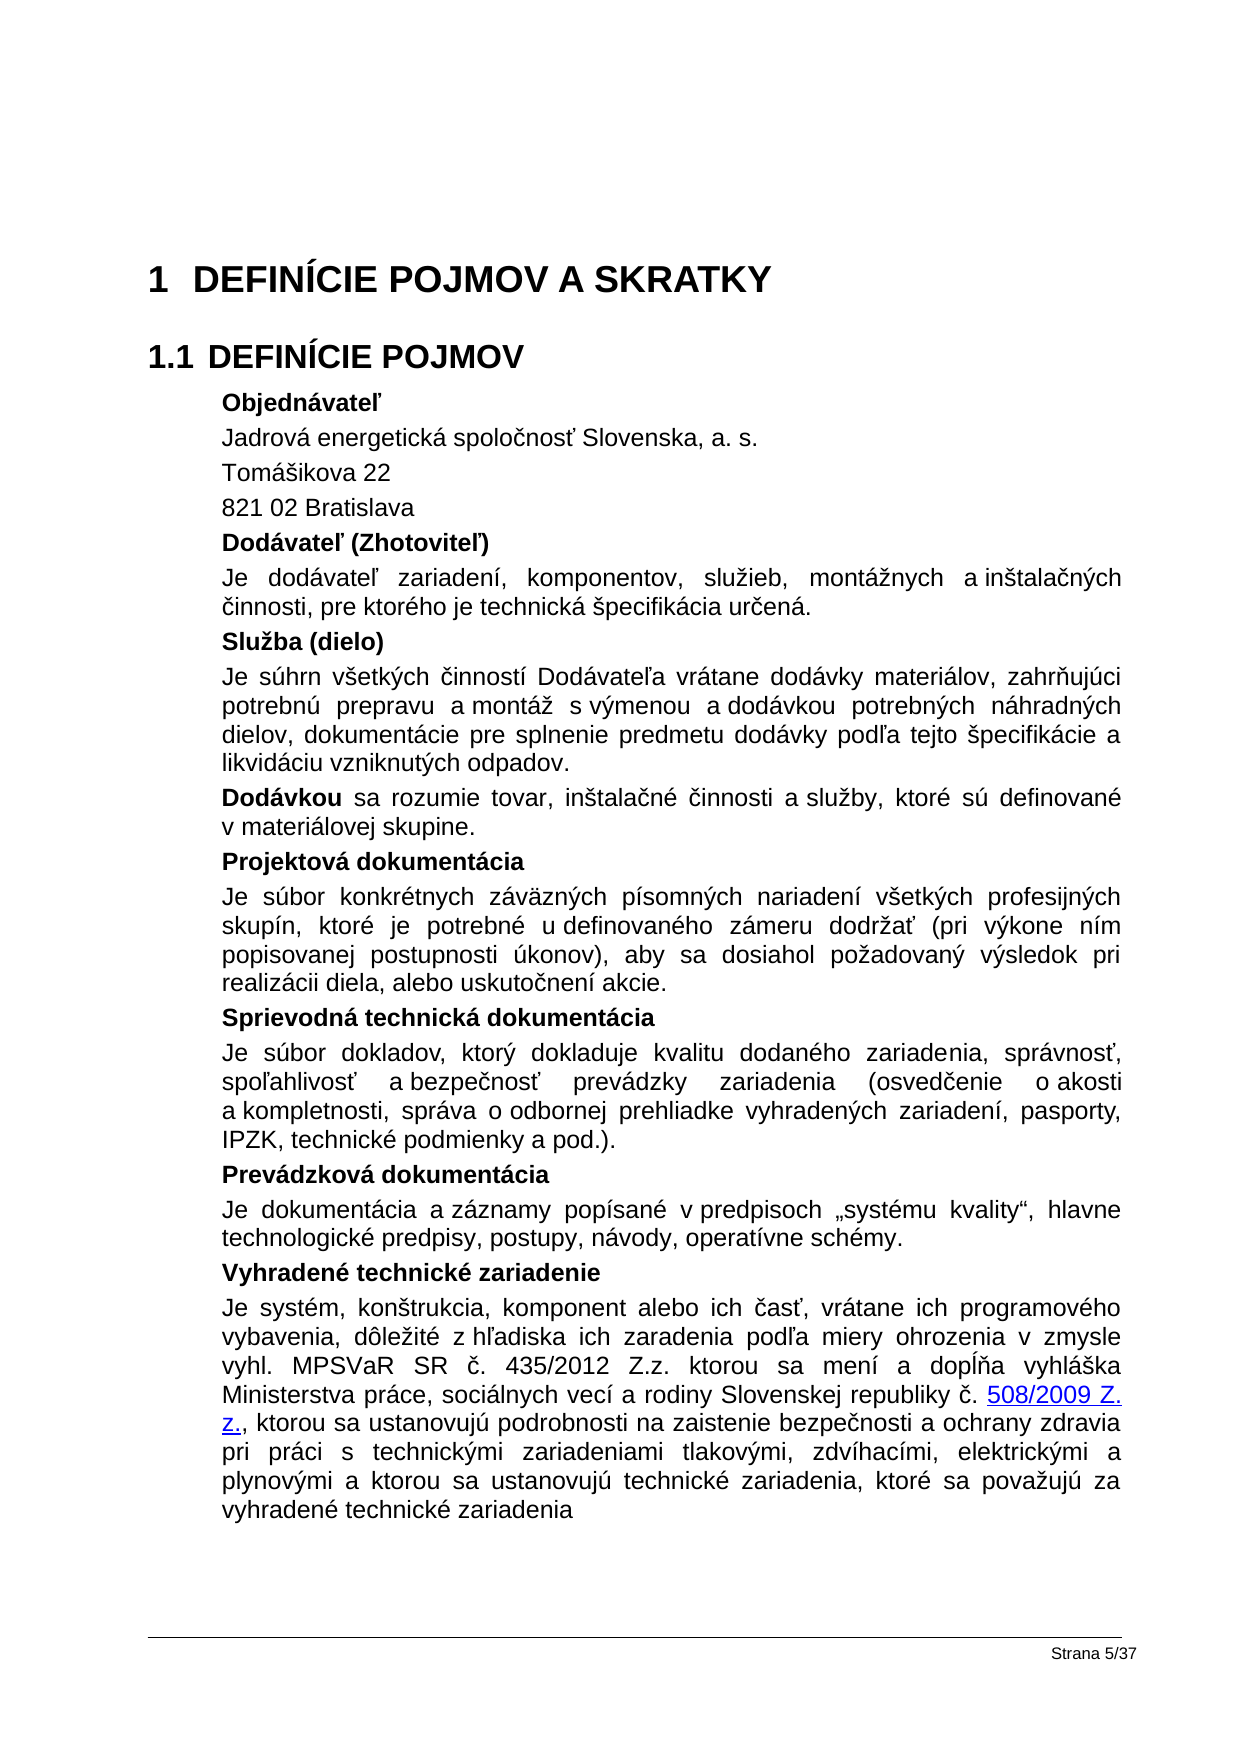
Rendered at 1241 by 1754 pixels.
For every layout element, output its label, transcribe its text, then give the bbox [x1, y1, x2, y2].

text Sprievodná technická dokumentácia [222, 1003, 1122, 1032]
text 821 02 Bratislava [148, 493, 1122, 522]
text Projektová dokumentácia [222, 847, 1122, 876]
text Jadrová energetická spoločnosť Slovenska, a. s. [148, 423, 1122, 452]
text Je systém, konštrukcia, komponent alebo ich časť, vrátane ich programového vybavenia, dôležité z hľadiska ich zaradenia podľa miery ohrozenia v zmysle vyhl. MPSVaR SR č. 435/2012 Z.z. ktorou sa mení a dopĺňa vyhláška Ministerstva práce, sociálnych vecí a rodiny Slovenskej republiky č. 508/2009 Z. z., ktorou sa ustanovujú podrobnosti na zaistenie bezpečnosti a ochrany zdravia pri práci s technickými zariadeniami tlakovými, zdvíhacími, elektrickými a plynovými a ktorou sa ustanovujú technické zariadenia, ktoré sa považujú za vyhradené technické zariadenia [222, 1293, 1122, 1523]
text Tomášikova 22 [148, 458, 1122, 487]
text Je dodávateľ zariadení, komponentov, služieb, montážnych a inštalačných činnosti, pre ktorého je technická špecifikácia určená. [222, 563, 1122, 621]
text Je súbor konkrétnych záväzných písomných nariadení všetkých profesijných skupín, ktoré je potrebné u definovaného zámeru dodržať (pri výkone ním popisovanej postupnosti úkonov), aby sa dosiahol požadovaný výsledok pri realizácii diela, alebo uskutočnení akcie. [222, 882, 1122, 997]
text Služba (dielo) [222, 627, 1122, 656]
text Vyhradené technické zariadenie [222, 1258, 1122, 1287]
subtitle Definície Pojmov a skratky [148, 257, 1122, 300]
text Je súhrn všetkých činností Dodávateľa vrátane dodávky materiálov, zahrňujúci potrebnú prepravu a montáž s výmenou a dodávkou potrebných náhradných dielov, dokumentácie pre splnenie predmetu dodávky podľa tejto špecifikácie a likvidáciu vzniknutých odpadov. [222, 662, 1122, 777]
text Dodávateľ (Zhotoviteľ) [222, 528, 1122, 557]
text Je súbor dokladov, ktorý dokladuje kvalitu dodaného zariadenia, správnosť, spoľahlivosť a bezpečnosť prevádzky zariadenia (osvedčenie o akosti a kompletnosti, správa o odbornej prehliadke vyhradených zariadení, pasporty, IPZK, technické podmienky a pod.). [222, 1038, 1122, 1153]
text Dodávkou sa rozumie tovar, inštalačné činnosti a služby, ktoré sú definované v materiálovej skupine. [221, 783, 1122, 841]
text Je dokumentácia a záznamy popísané v predpisoch „systému kvality“, hlavne technologické predpisy, postupy, návody, operatívne schémy. [222, 1194, 1122, 1252]
subtitle Definície pojmov [148, 337, 1122, 376]
text Objednávateľ [222, 388, 1122, 417]
text Prevádzková dokumentácia [222, 1159, 1122, 1188]
